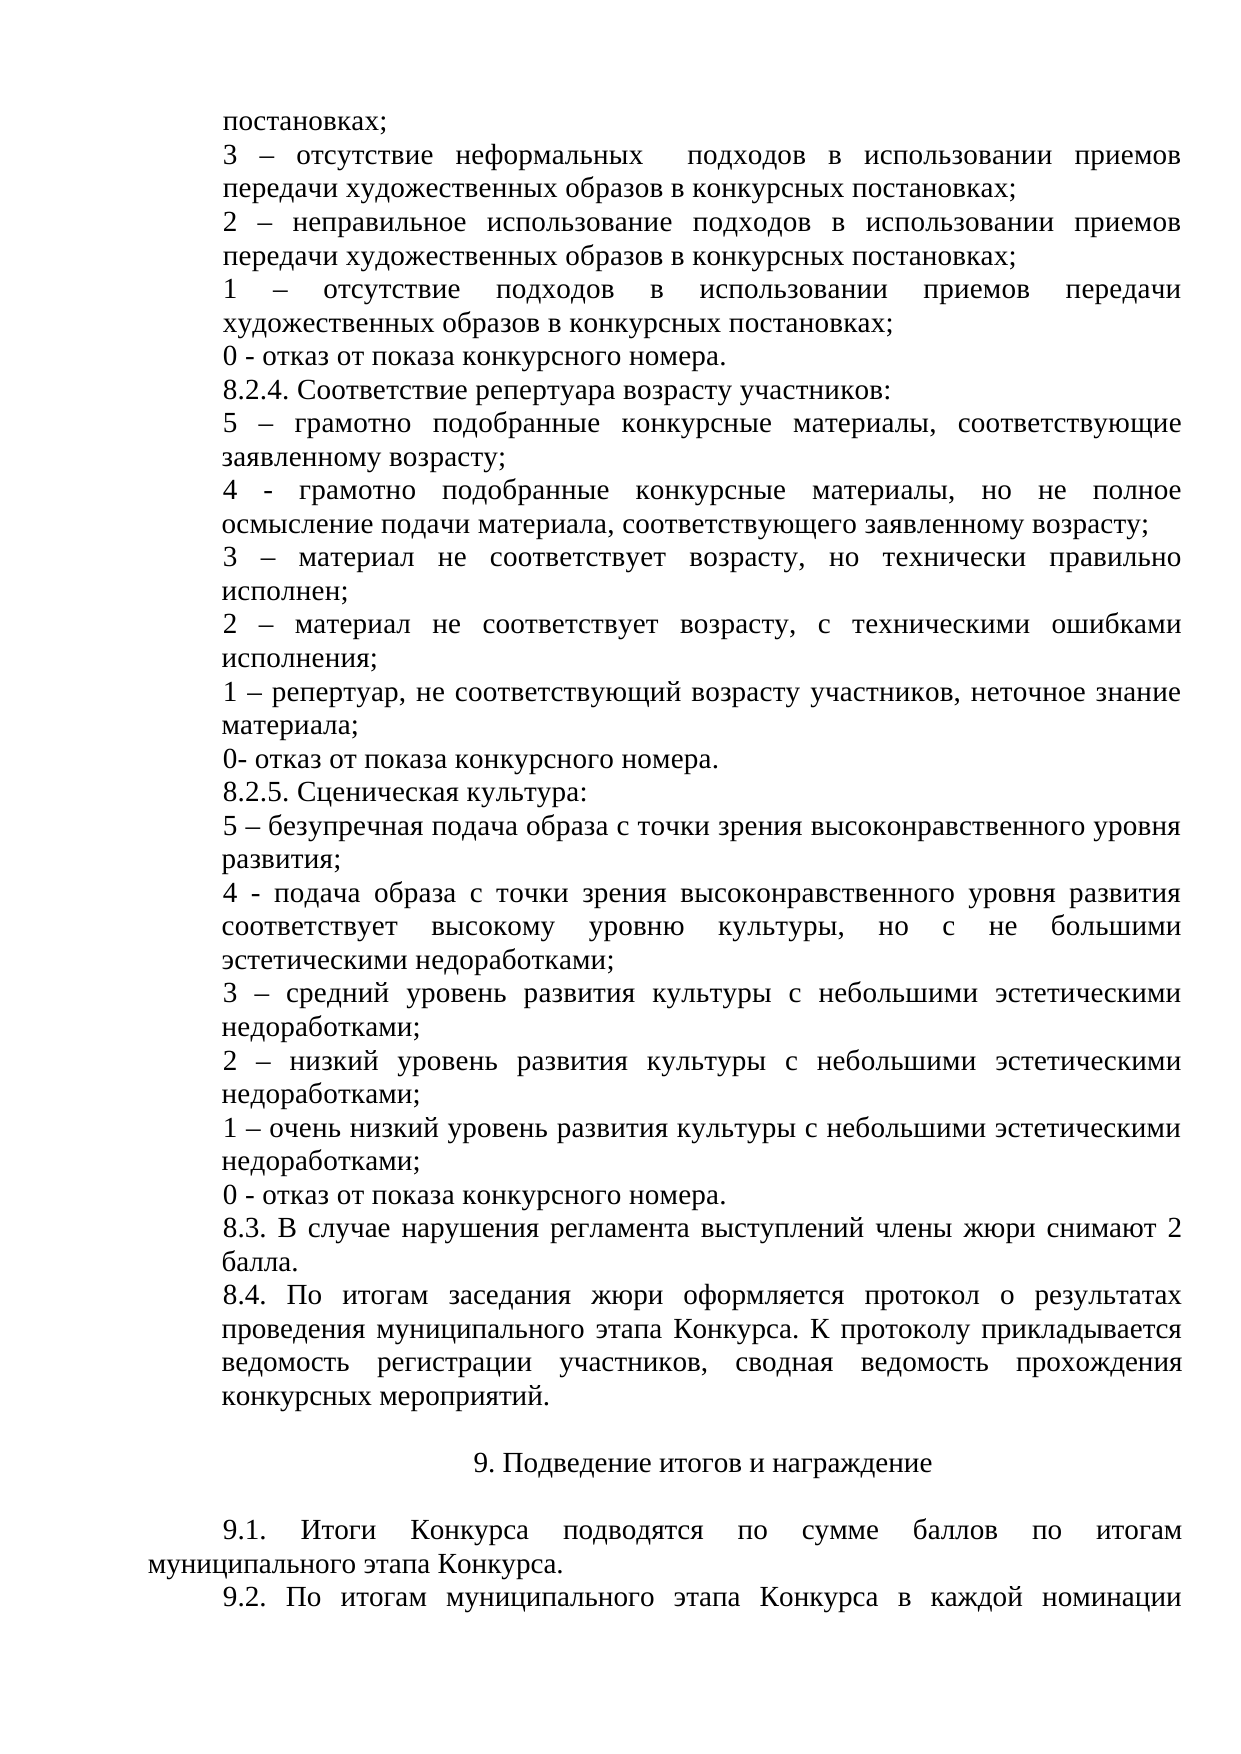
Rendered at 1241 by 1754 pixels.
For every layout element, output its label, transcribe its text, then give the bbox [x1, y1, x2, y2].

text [223, 103, 1183, 137]
text 9. Подведение итогов и награждение [148, 1445, 1183, 1479]
text 2 – материал не соответствует возрасту, с техническими ошибками исполнения; [221, 607, 1183, 674]
text 1 – репертуар, не соответствующий возрасту участников, неточное знание материала; [221, 674, 1183, 741]
text 0- отказ от показа конкурсного номера. [223, 741, 1183, 774]
text 5 – безупречная подача образа с точки зрения высоконравственного уровня развития; [221, 808, 1183, 875]
text 2 – неправильное использование подходов в использовании приемов передачи художественных образов в конкурсных постановках; [223, 204, 1183, 271]
text 3 – средний уровень развития культуры с небольшими эстетическими недоработками; [221, 976, 1183, 1043]
text 9.1. Итоги Конкурса подводятся по сумме баллов по итогам муниципального этапа Конкурса. [148, 1512, 1183, 1579]
text 8.2.5. Сценическая культура: [148, 774, 1183, 808]
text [148, 1579, 1183, 1613]
text 8.4. По итогам заседания жюри оформляется протокол о результатах проведения муниципального этапа Конкурса. К протоколу прикладывается ведомость регистрации участников, сводная ведомость прохождения конкурсных мероприятий. [221, 1277, 1183, 1412]
text 0 - отказ от показа конкурсного номера. [223, 338, 1183, 372]
text 8.2.4. Соответствие репертуара возрасту участников: [148, 372, 1183, 405]
text 1 – очень низкий уровень развития культуры с небольшими эстетическими недоработками; [221, 1110, 1183, 1177]
text 1 – отсутствие подходов в использовании приемов передачи художественных образов в конкурсных постановках; [223, 271, 1183, 338]
text 3 – отсутствие неформальных подходов в использовании приемов передачи художественных образов в конкурсных постановках; [223, 137, 1183, 204]
text 3 – материал не соответствует возрасту, но технически правильно исполнен; [221, 539, 1183, 607]
text 2 – низкий уровень развития культуры с небольшими эстетическими недоработками; [221, 1043, 1183, 1110]
text 8.3. В случае нарушения регламента выступлений члены жюри снимают 2 балла. [221, 1210, 1183, 1277]
text 0 - отказ от показа конкурсного номера. [223, 1177, 1183, 1210]
text 4 - подача образа с точки зрения высоконравственного уровня развития соответствует высокому уровню культуры, но с не большими эстетическими недоработками; [221, 875, 1183, 976]
text 5 – грамотно подобранные конкурсные материалы, соответствующие заявленному возрасту; [221, 405, 1183, 472]
text 4 - грамотно подобранные конкурсные материалы, но не полное осмысление подачи материала, соответствующего заявленному возрасту; [221, 472, 1183, 539]
